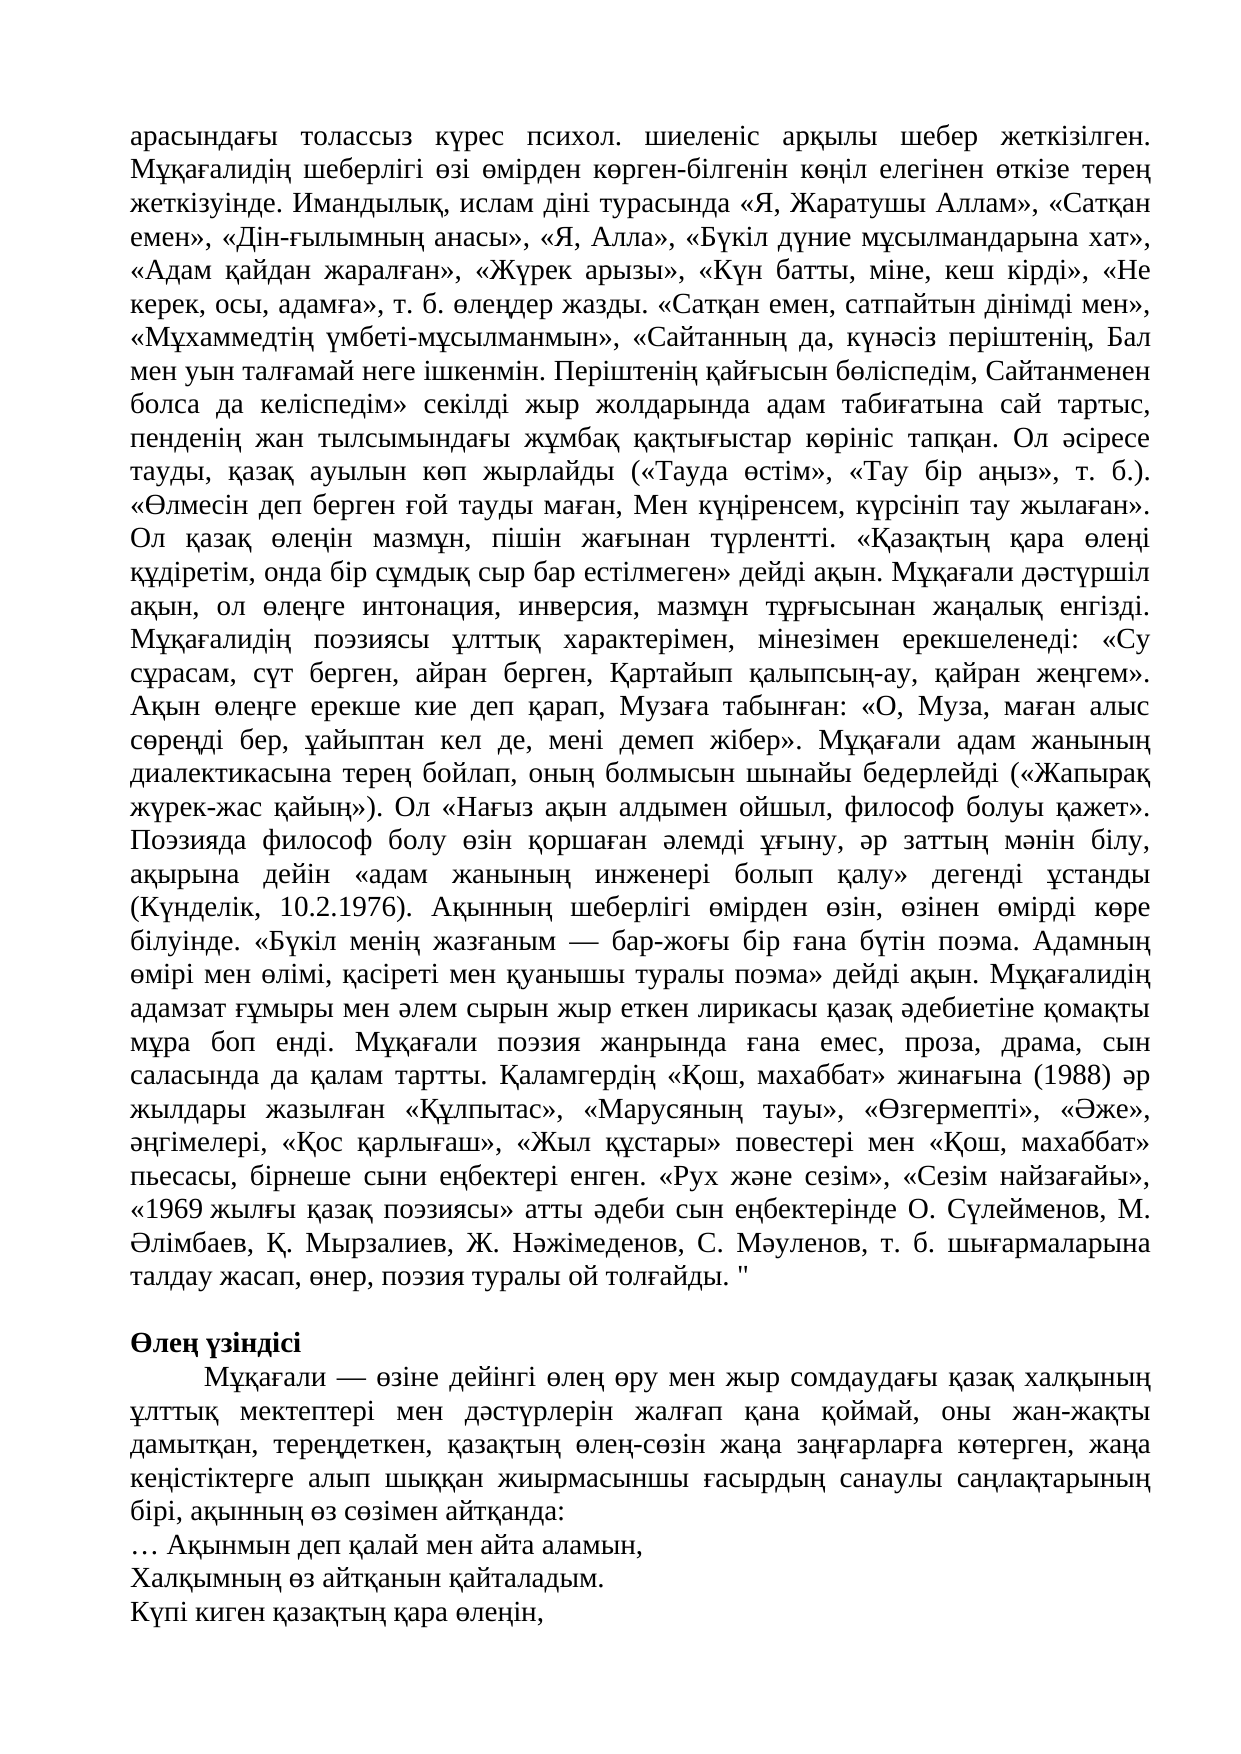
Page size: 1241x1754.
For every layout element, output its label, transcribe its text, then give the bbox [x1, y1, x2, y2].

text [130, 118, 1152, 1292]
subtitle Өлең үзіндісі [130, 1326, 1152, 1359]
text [130, 1527, 1152, 1627]
text Мұқағали — өзіне дейінгі өлең өру мен жыр сомдаудағы қазақ халқының ұлттық мектептері мен дәстүрлерін жалғап қана қоймай, оны жан-жақты дамытқан, тереңдеткен, қазақтың өлең-сөзін жаңа заңғарларға көтерген, жаңа кеңістіктерге алып шыққан жиырмасыншы ғасырдың санаулы саңлақтарының бірі, ақынның өз сөзімен айтқанда: [130, 1359, 1152, 1527]
